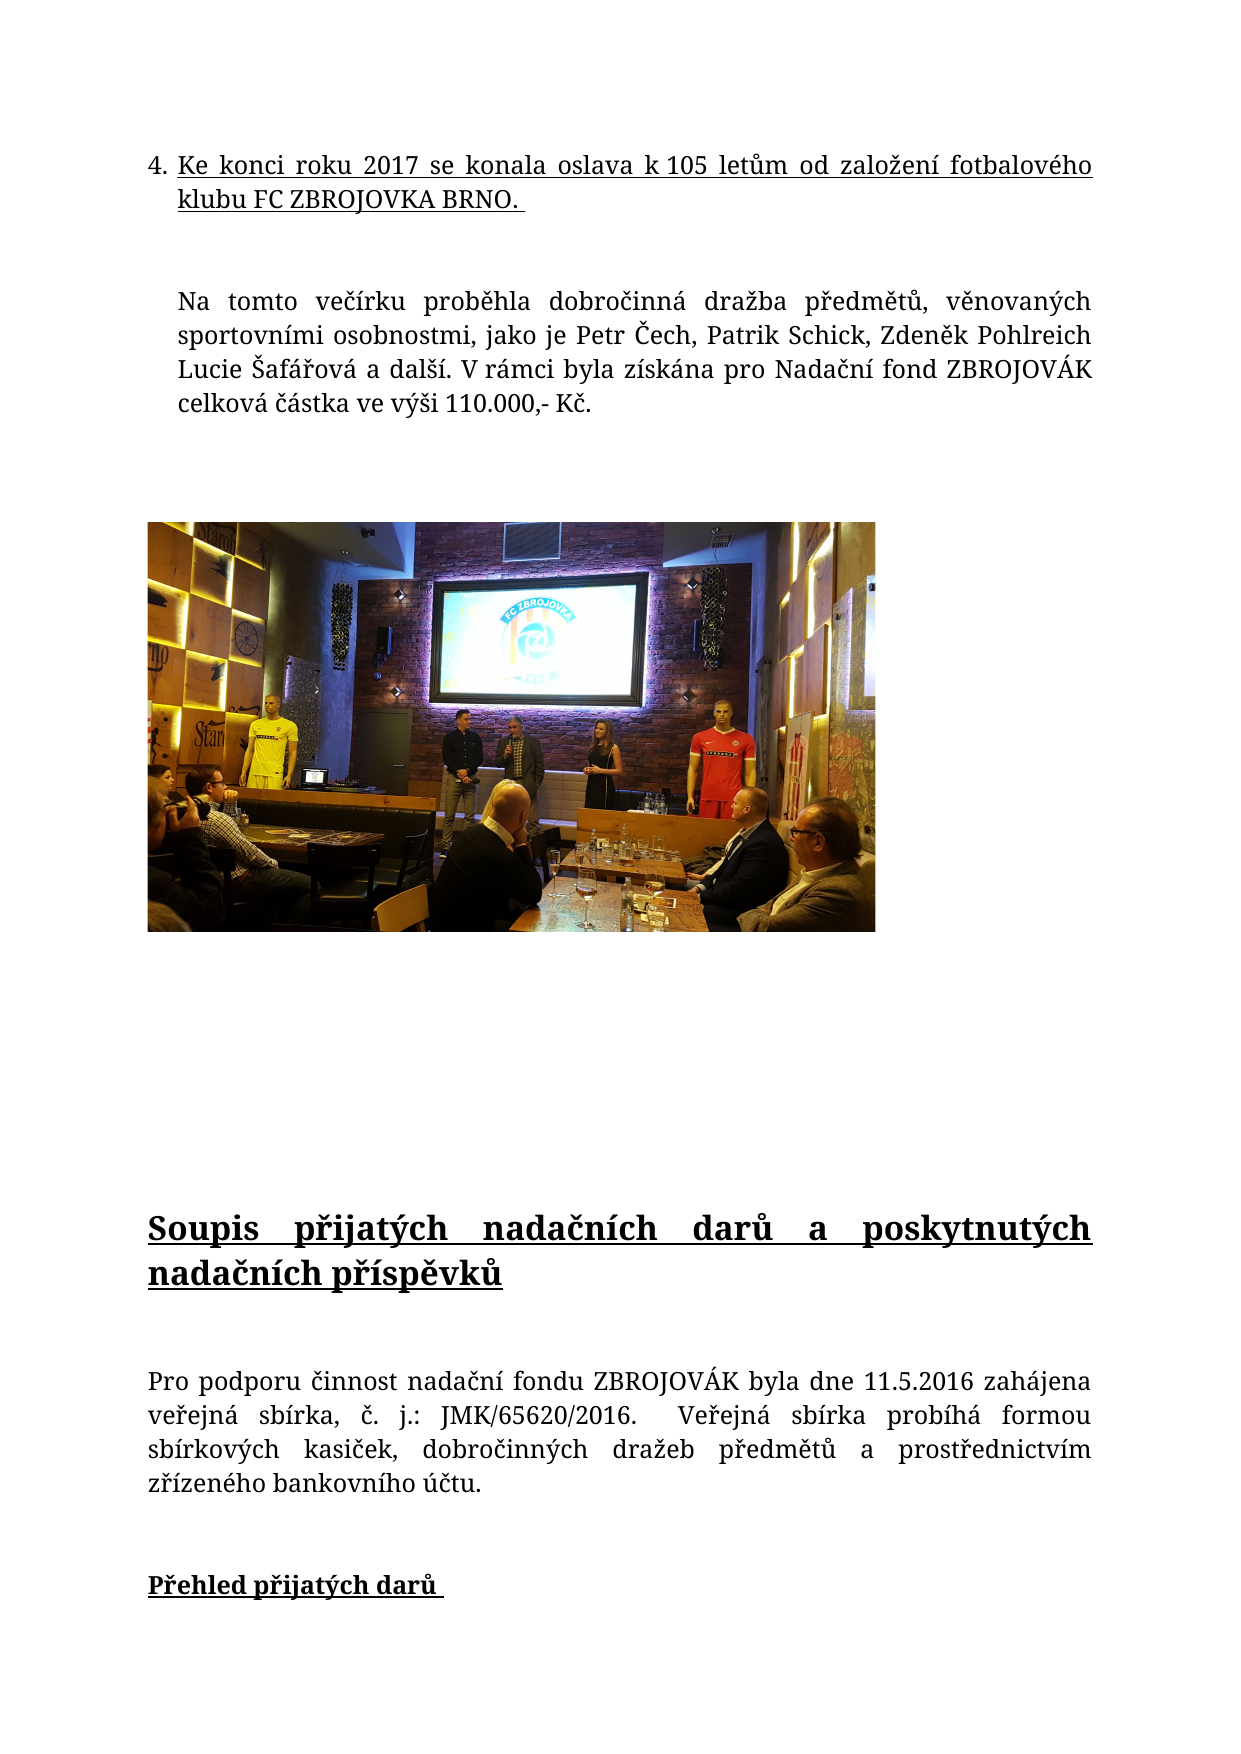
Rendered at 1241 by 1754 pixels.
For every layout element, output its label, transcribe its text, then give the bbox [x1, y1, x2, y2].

text Přehled přijatých darů [148, 1568, 1092, 1602]
list Ke konci roku 2017 se konala oslava k 105 letům od založení fotbalového klubu FC ZBROJOVKA BRNO. [148, 148, 1092, 216]
list Na tomto večírku proběhla dobročinná dražba předmětů, věnovaných sportovními osobnostmi, jako je Petr Čech, Patrik Schick, Zdeněk Pohlreich Lucie Šafářová a další. V rámci byla získána pro Nadační fond ZBROJOVÁK celková částka ve výši 110.000,- Kč. [177, 284, 1092, 420]
text Pro podporu činnost nadační fondu ZBROJOVÁK byla dne 11.5.2016 zahájena veřejná sbírka, č. j.: JMK/65620/2016. Veřejná sbírka probíhá formou sbírkových kasiček, dobročinných dražeb předmětů a prostřednictvím zřízeného bankovního účtu. [148, 1363, 1092, 1499]
text Soupis přijatých nadačních darů a poskytnutých nadačních příspěvků [148, 1204, 1092, 1243]
picture [147, 522, 876, 932]
text Soupis přijatých nadačních darů a poskytnutých nadačních příspěvků [148, 1245, 1092, 1295]
